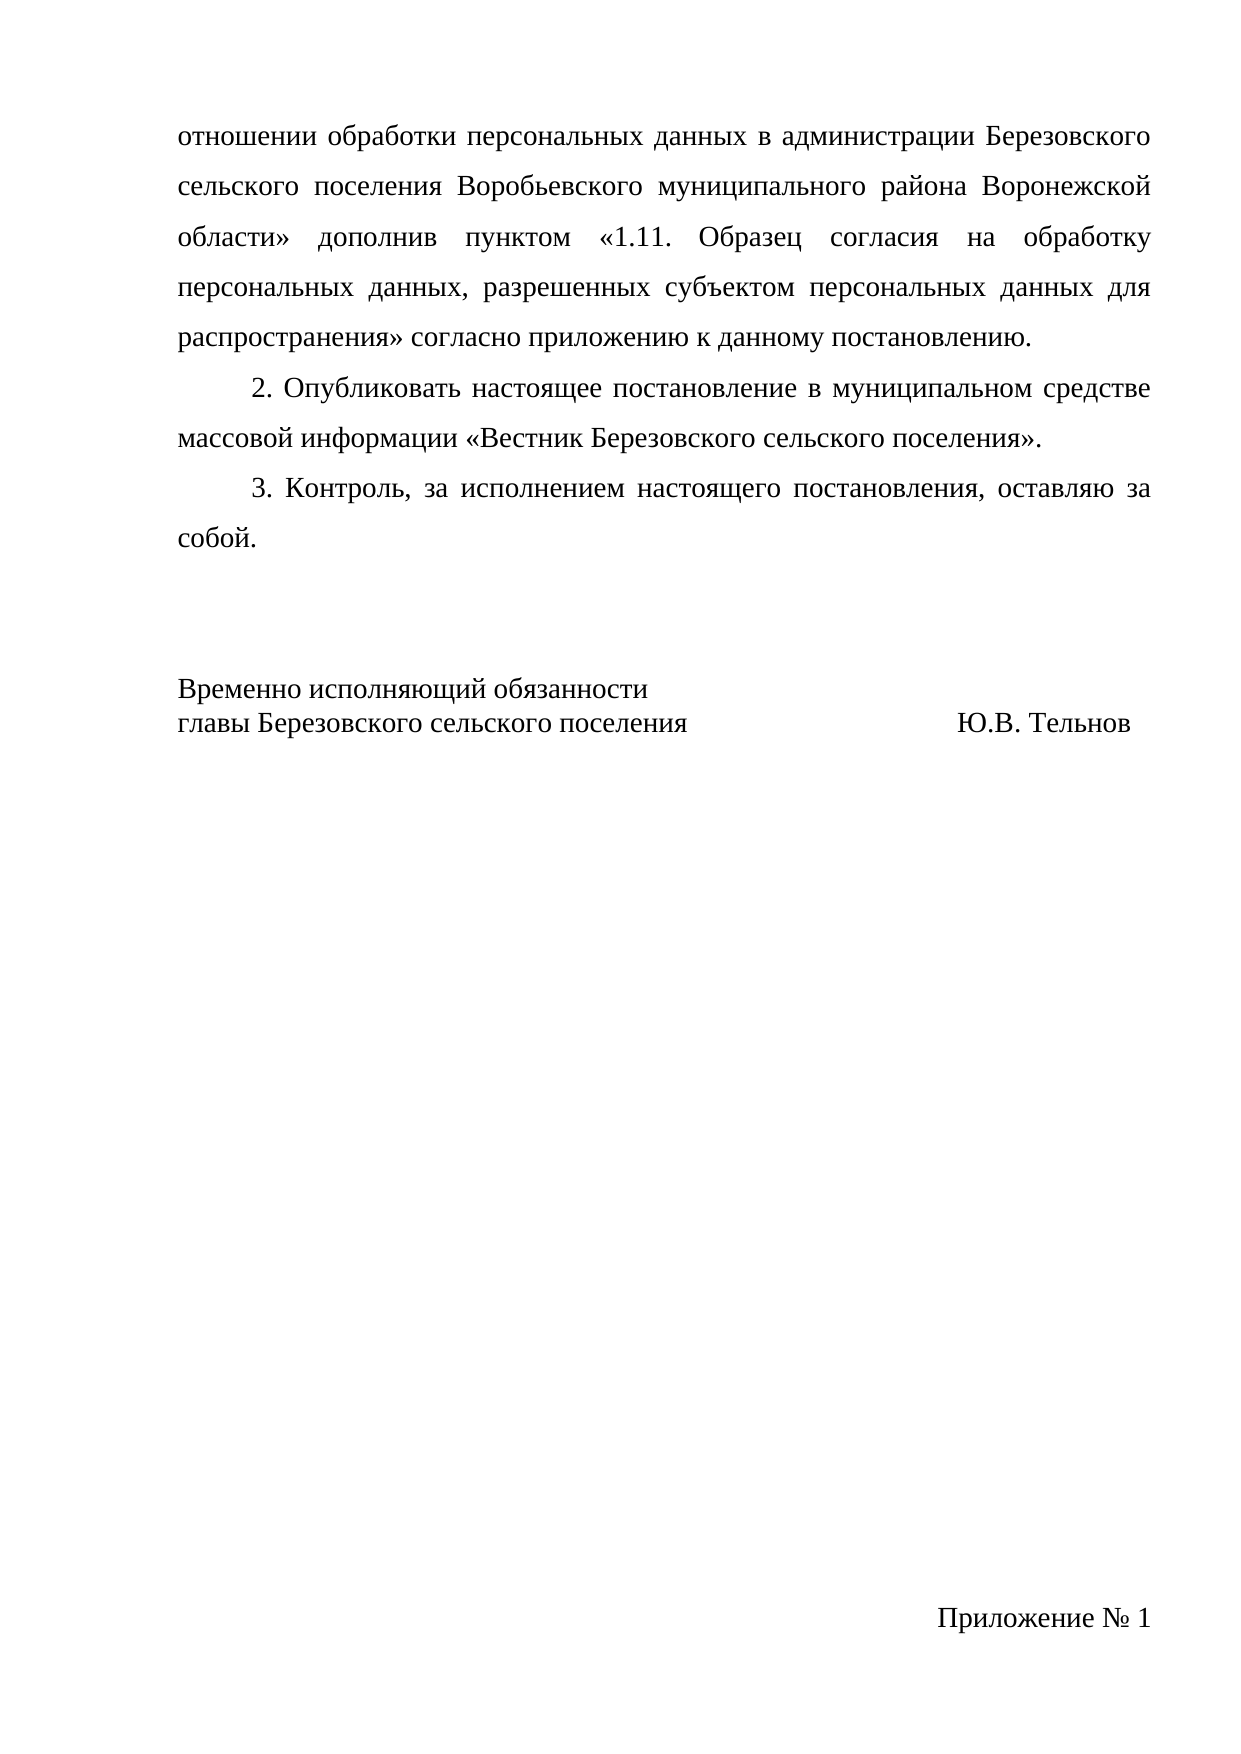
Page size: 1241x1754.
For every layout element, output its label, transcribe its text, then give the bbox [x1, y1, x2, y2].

text Временно исполняющий обязанности [177, 672, 1152, 705]
text главы Березовского сельского поселения Ю.В. Тельнов [177, 705, 1152, 739]
text 3. Контроль, за исполнением настоящего постановления, оставляю за собой. [177, 470, 1152, 554]
text 2. Опубликовать настоящее постановление в муниципальном средстве массовой информации «Вестник Березовского сельского поселения». [177, 370, 1152, 453]
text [177, 118, 1152, 353]
text Приложение № 1 [177, 1600, 1152, 1633]
